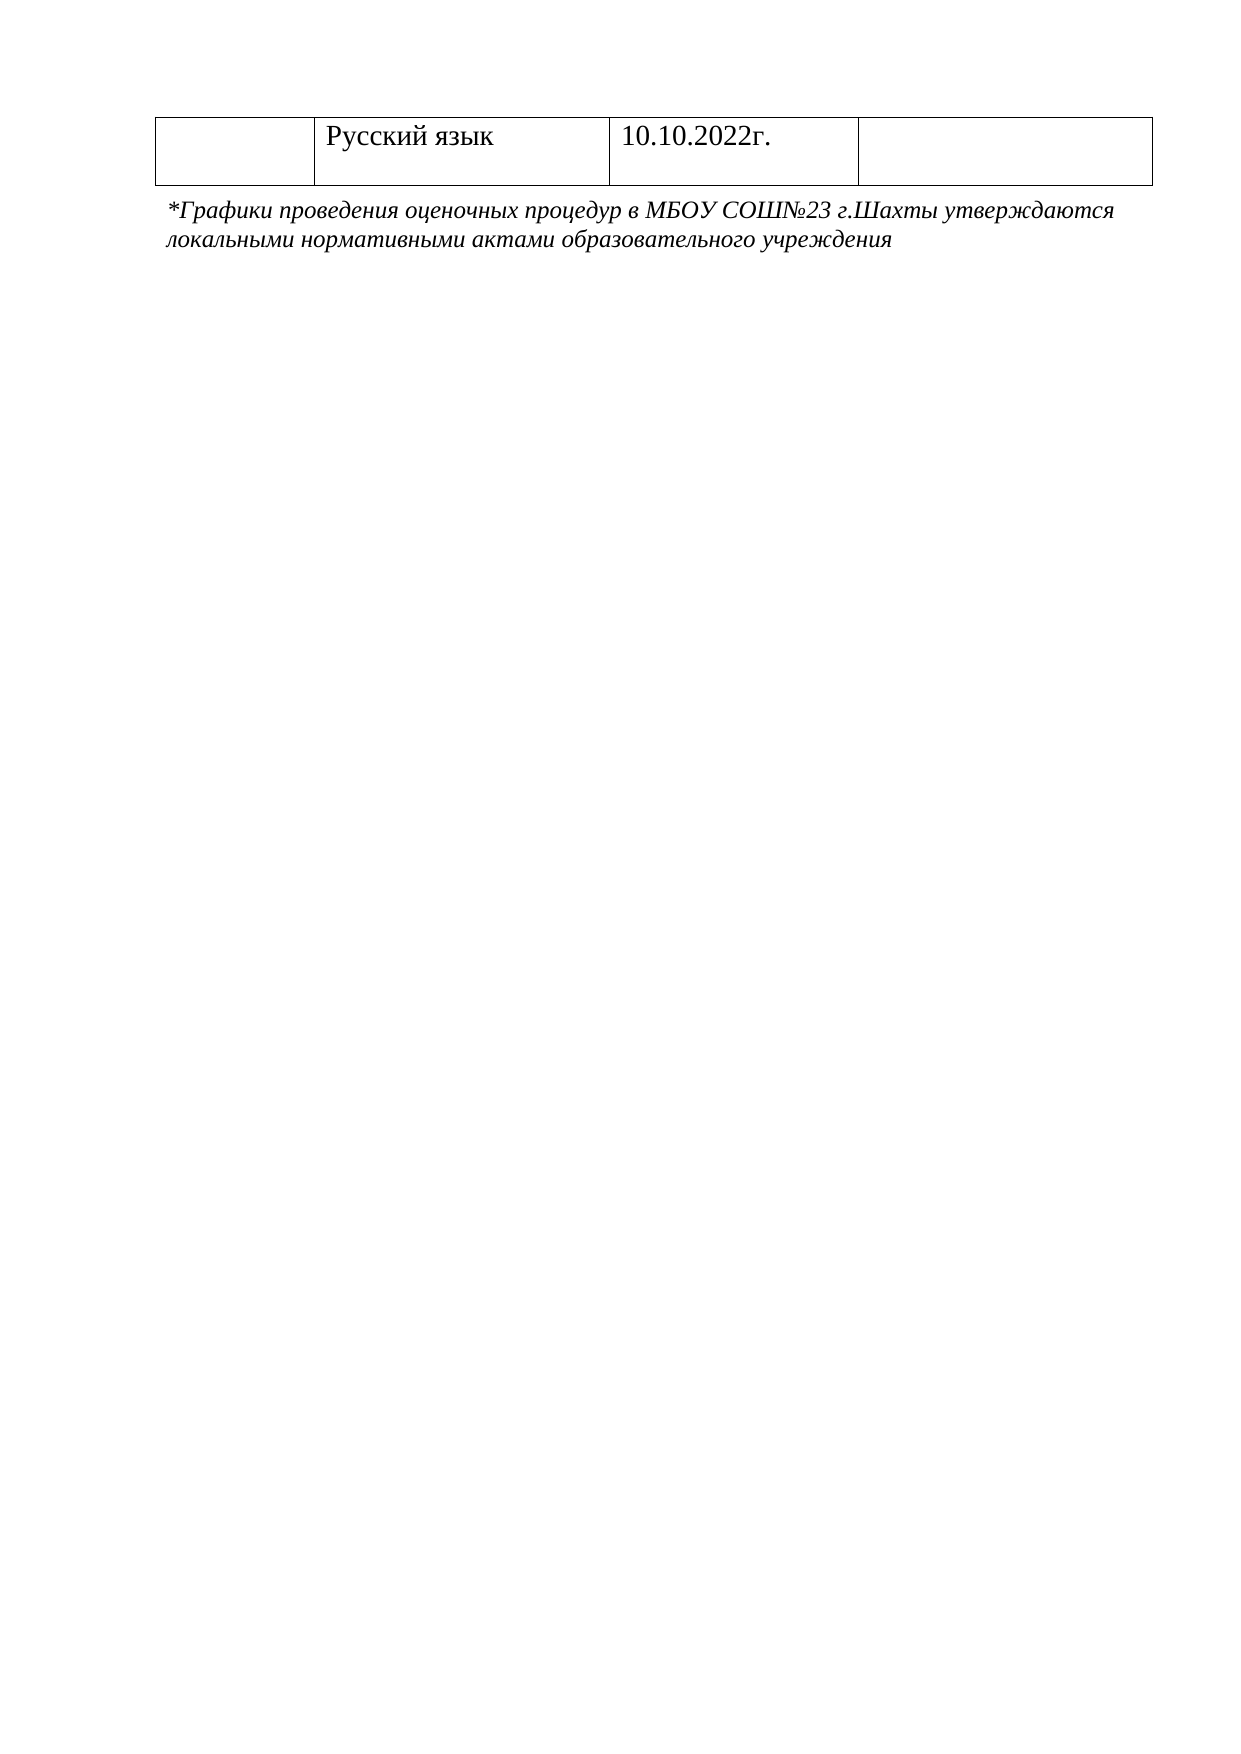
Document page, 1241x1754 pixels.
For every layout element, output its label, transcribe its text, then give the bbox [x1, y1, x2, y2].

table_cell Русский язык [315, 118, 609, 185]
text *Графики проведения оценочных процедур в МБОУ СОШ№23 г.Шахты утверждаются локальными нормативными актами образовательного учреждения [167, 195, 1129, 253]
table_cell 10.10.2022г. [610, 118, 858, 185]
